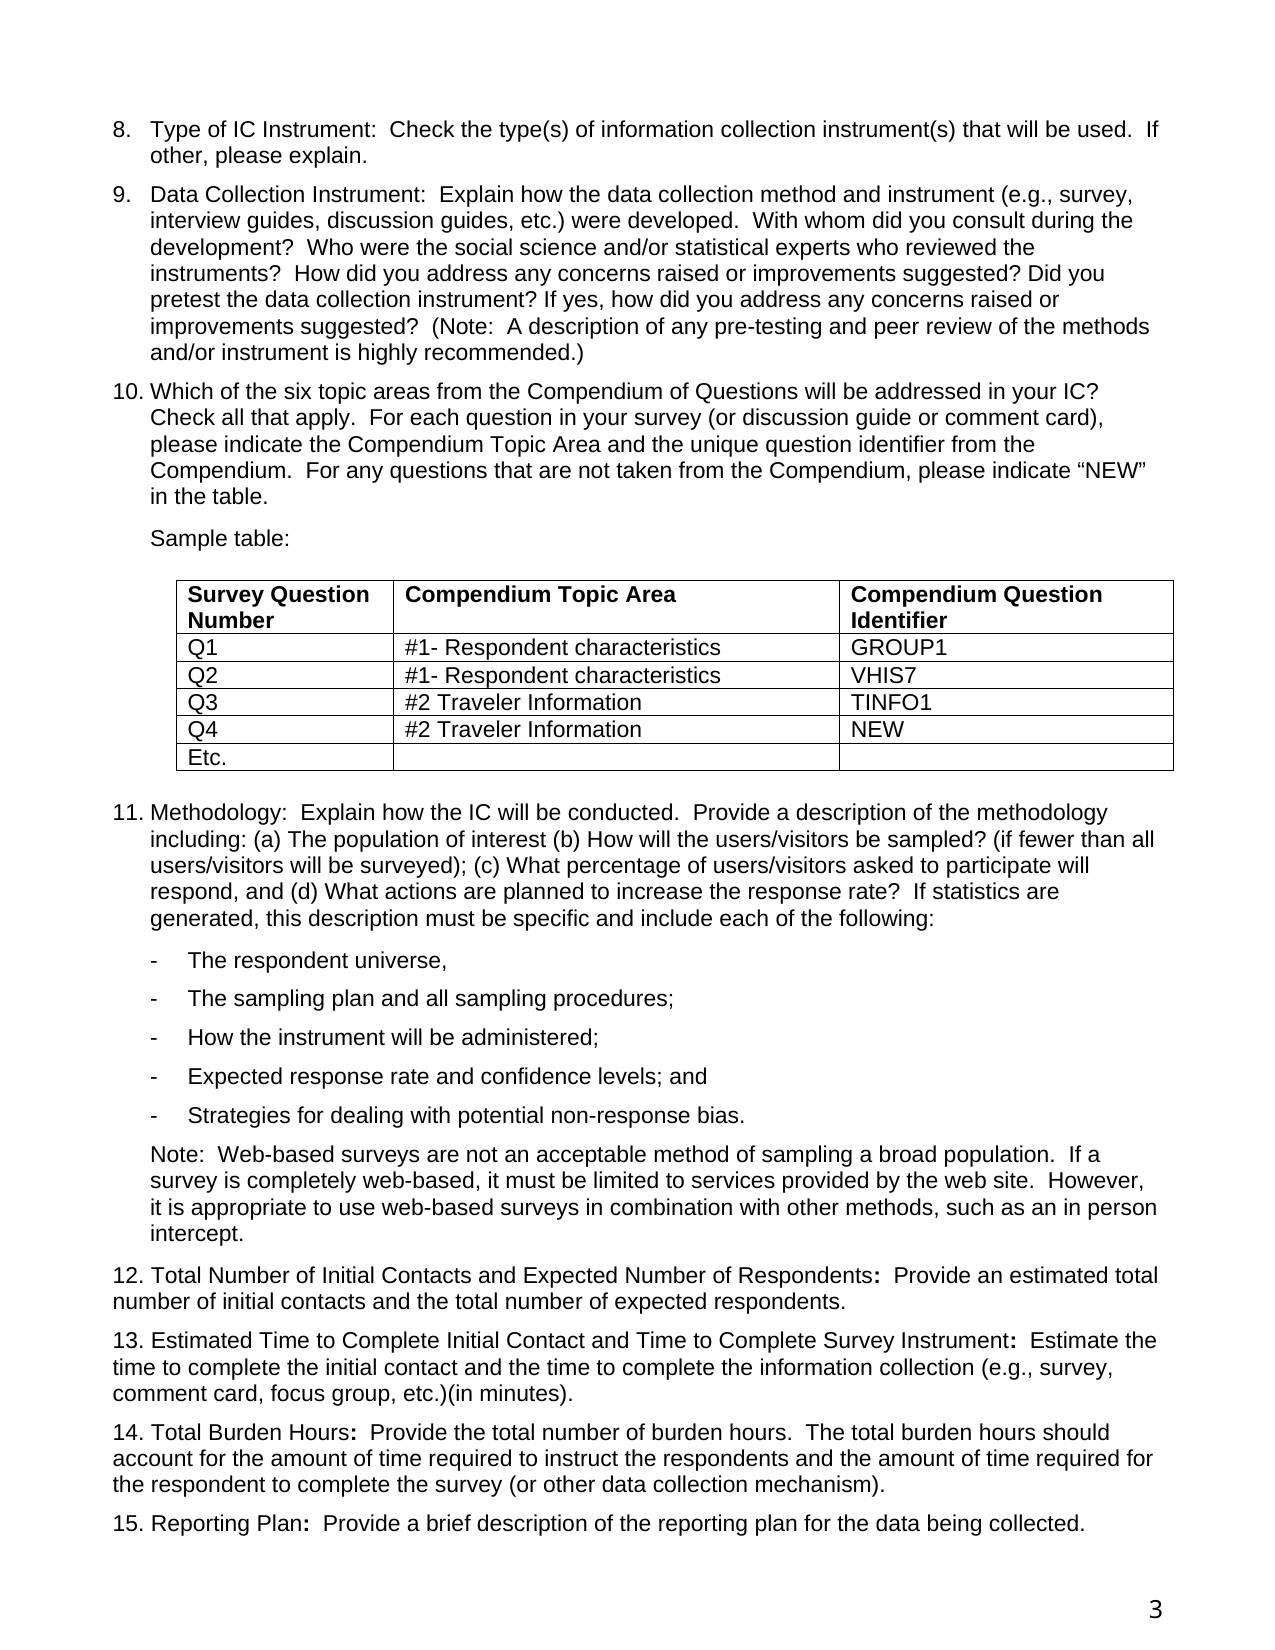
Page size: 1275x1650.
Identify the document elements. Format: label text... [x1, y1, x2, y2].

table_cell Q1 [177, 634, 393, 661]
list - How the instrument will be administered; [150, 1023, 1163, 1051]
table_cell TINFO1 [840, 689, 1173, 715]
list - The respondent universe, [150, 947, 1163, 973]
table_header Compendium Topic Area [394, 581, 839, 633]
table_cell Q3 [177, 689, 393, 715]
text 12. Total Number of Initial Contacts and Expected Number of Respondents: Provide an estimated total number of initial contacts and the total number of expected respondents. [113, 1262, 1163, 1314]
table_cell NEW [840, 716, 1173, 743]
table_cell GROUP1 [840, 634, 1173, 661]
text Note: Web-based surveys are not an acceptable method of sampling a broad population. If a survey is completely web-based, it must be limited to services provided by the web site. However, it is appropriate to use web-based surveys in combination with other methods, such as an in person intercept. [150, 1139, 1163, 1246]
text 14. Total Burden Hours: Provide the total number of burden hours. The total burden hours should account for the amount of time required to instruct the respondents and the amount of time required for the respondent to complete the survey (or other data collection mechanism). [113, 1417, 1163, 1498]
table_cell #2 Traveler Information [394, 689, 839, 715]
table_cell [840, 744, 1173, 770]
text 15. Reporting Plan: Provide a brief description of the reporting plan for the data being collected. [113, 1509, 1163, 1537]
list Type of IC Instrument: Check the type(s) of information collection instrument(s) that will be used. If other, please explain. [113, 116, 1163, 168]
list Which of the six topic areas from the Compendium of Questions will be addressed in your IC? Check all that apply. For each question in your survey (or discussion guide or comment card), please indicate the Compendium Topic Area and the unique question identifier from the Compendium. For any questions that are not taken from the Compendium, please indicate “NEW” in the table. [113, 376, 1163, 510]
table_cell #1- Respondent characteristics [394, 662, 839, 688]
list - The sampling plan and all sampling procedures; [150, 984, 1163, 1012]
list - Strategies for dealing with potential non-response bias. [150, 1100, 1163, 1128]
table_cell #2 Traveler Information [394, 716, 839, 743]
table_cell Q4 [177, 716, 393, 743]
table_cell [394, 744, 839, 770]
list Data Collection Instrument: Explain how the data collection method and instrument (e.g., survey, interview guides, discussion guides, etc.) were developed. With whom did you consult during the development? Who were the social science and/or statistical experts who reviewed the instruments? How did you address any concerns raised or improvements suggested? Did you pretest the data collection instrument? If yes, how did you address any concerns raised or improvements suggested? (Note: A description of any pre-testing and peer review of the methods and/or instrument is highly recommended.) [113, 179, 1163, 365]
table_cell Q2 [177, 662, 393, 688]
text 13. Estimated Time to Complete Initial Contact and Time to Complete Survey Instrument: Estimate the time to complete the initial contact and the time to complete the information collection (e.g., survey, comment card, focus group, etc.)(in minutes). [113, 1326, 1163, 1406]
table_cell Etc. [177, 744, 393, 770]
table_header Survey Question Number [177, 581, 393, 633]
table_cell #1- Respondent characteristics [394, 634, 839, 661]
list Methodology: Explain how the IC will be conducted. Provide a description of the methodology including: (a) The population of interest (b) How will the users/visitors be sampled? (if fewer than all users/visitors will be surveyed); (c) What percentage of users/visitors asked to participate will respond, and (d) What actions are planned to increase the response rate? If statistics are generated, this description must be specific and include each of the following: [113, 799, 1163, 931]
list - Expected response rate and confidence levels; and [150, 1062, 1163, 1089]
list Sample table: [150, 525, 1163, 552]
table_header Compendium Question Identifier [840, 581, 1173, 633]
table_cell VHIS7 [840, 662, 1173, 688]
